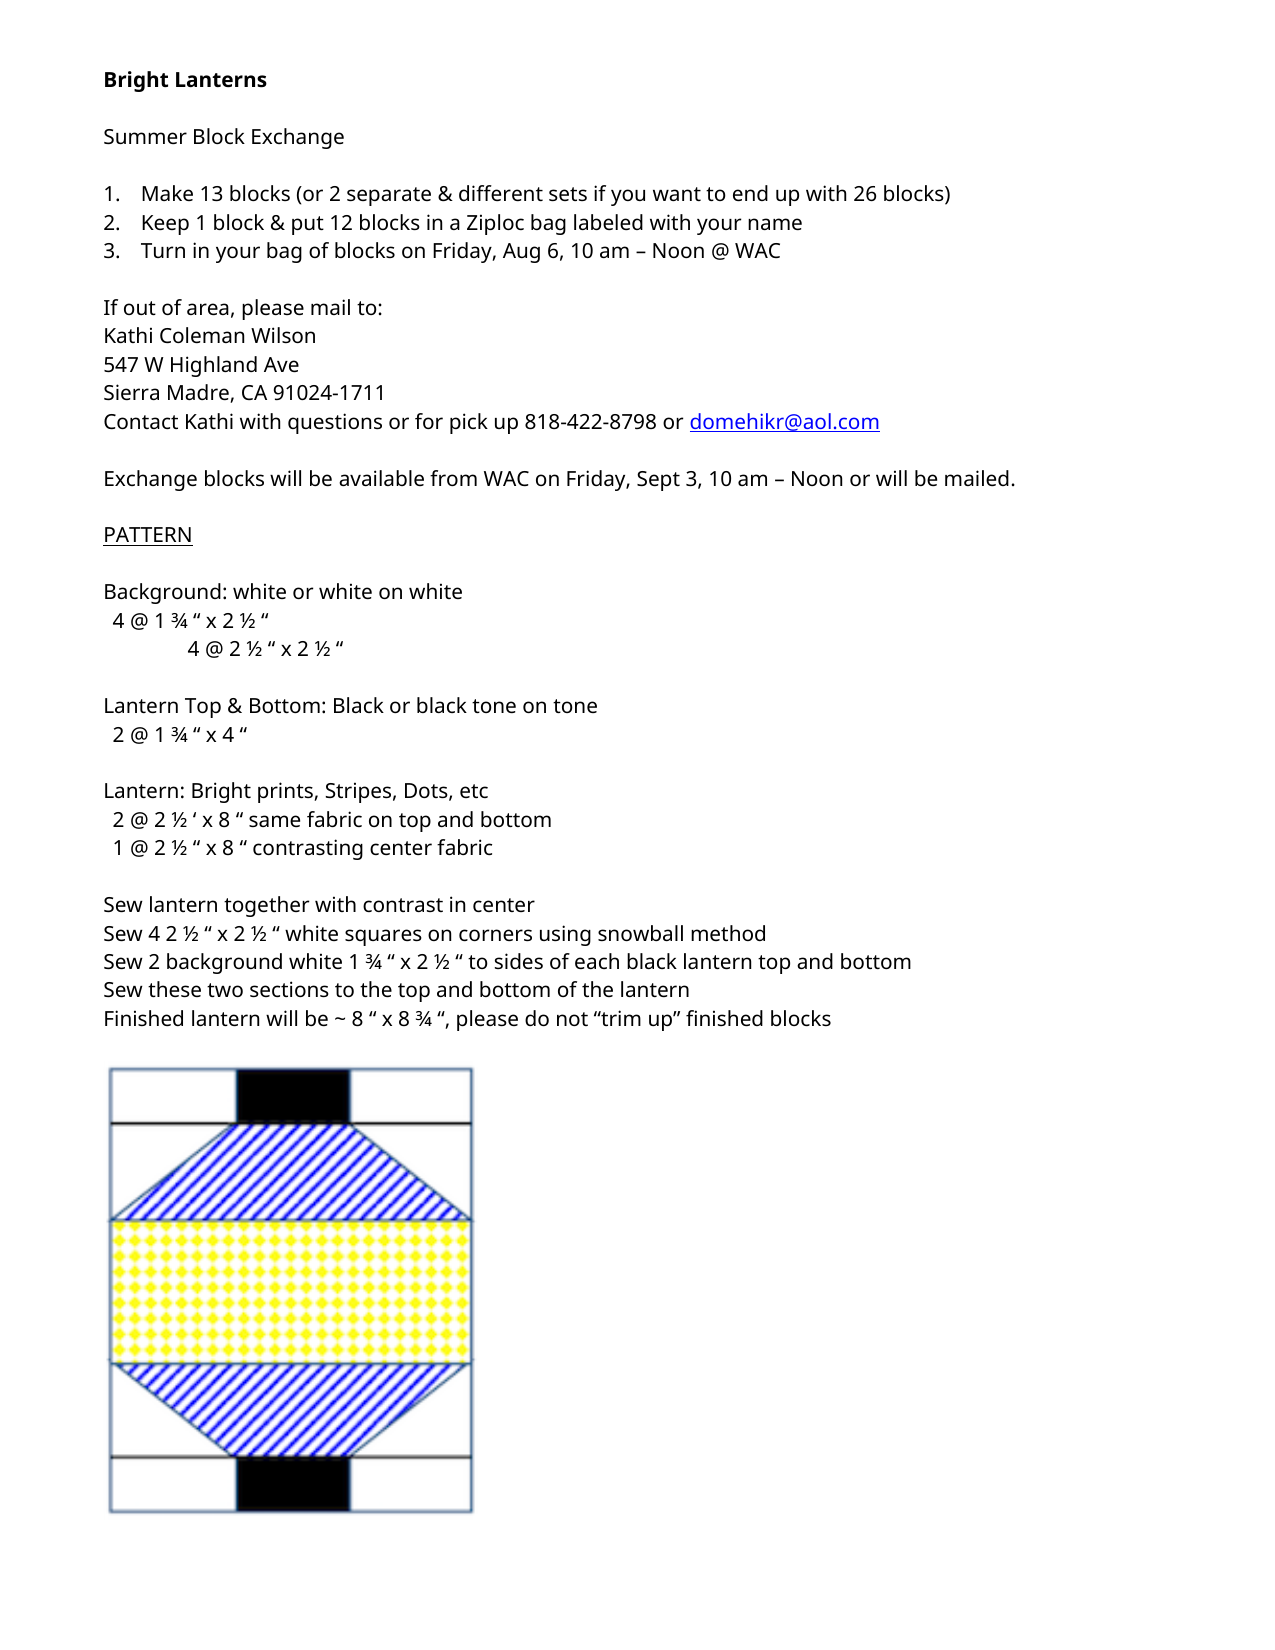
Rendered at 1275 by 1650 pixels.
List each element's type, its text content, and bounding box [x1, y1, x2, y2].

text Exchange blocks will be available from WAC on Friday, Sept 3, 10 am – Noon or will be mailed. [103, 464, 1172, 492]
text Lantern Top & Bottom: Black or black tone on tone [103, 691, 1172, 720]
list Keep 1 block & put 12 blocks in a Ziploc bag labeled with your name [103, 208, 1172, 236]
text 1 @ 2 ½ “ x 8 “ contrasting center fabric [103, 833, 1172, 862]
picture [103, 1061, 479, 1520]
text Background: white or white on white [103, 577, 1172, 606]
text Sew 4 2 ½ “ x 2 ½ “ white squares on corners using snowball method [103, 919, 1172, 947]
text 2 @ 1 ¾ “ x 4 “ [103, 720, 1172, 748]
text Contact Kathi with questions or for pick up 818-422-8798 or domehikr@aol.com [103, 407, 1172, 435]
text Lantern: Bright prints, Stripes, Dots, etc [103, 777, 1172, 805]
list Turn in your bag of blocks on Friday, Aug 6, 10 am – Noon @ WAC [103, 236, 1172, 265]
text Sew these two sections to the top and bottom of the lantern [103, 976, 1172, 1004]
text 4 @ 2 ½ “ x 2 ½ “ [178, 634, 1172, 663]
text Bright Lanterns [103, 66, 1256, 94]
text 547 W Highland Ave [103, 350, 1172, 378]
text Kathi Coleman Wilson [103, 322, 1172, 350]
text 4 @ 1 ¾ “ x 2 ½ “ [103, 606, 1172, 634]
text PATTERN [103, 521, 1172, 549]
list Make 13 blocks (or 2 separate & different sets if you want to end up with 26 blocks) [103, 179, 1172, 208]
text Finished lantern will be ~ 8 “ x 8 ¾ “, please do not “trim up” finished blocks [103, 1004, 1172, 1032]
text 2 @ 2 ½ ‘ x 8 “ same fabric on top and bottom [103, 805, 1172, 833]
text Sew lantern together with contrast in center [103, 890, 1172, 919]
text Sew 2 background white 1 ¾ “ x 2 ½ “ to sides of each black lantern top and bottom [103, 947, 1172, 976]
text Summer Block Exchange [103, 122, 1172, 151]
text If out of area, please mail to: [103, 293, 1172, 322]
text Sierra Madre, CA 91024-1711 [103, 378, 1172, 407]
